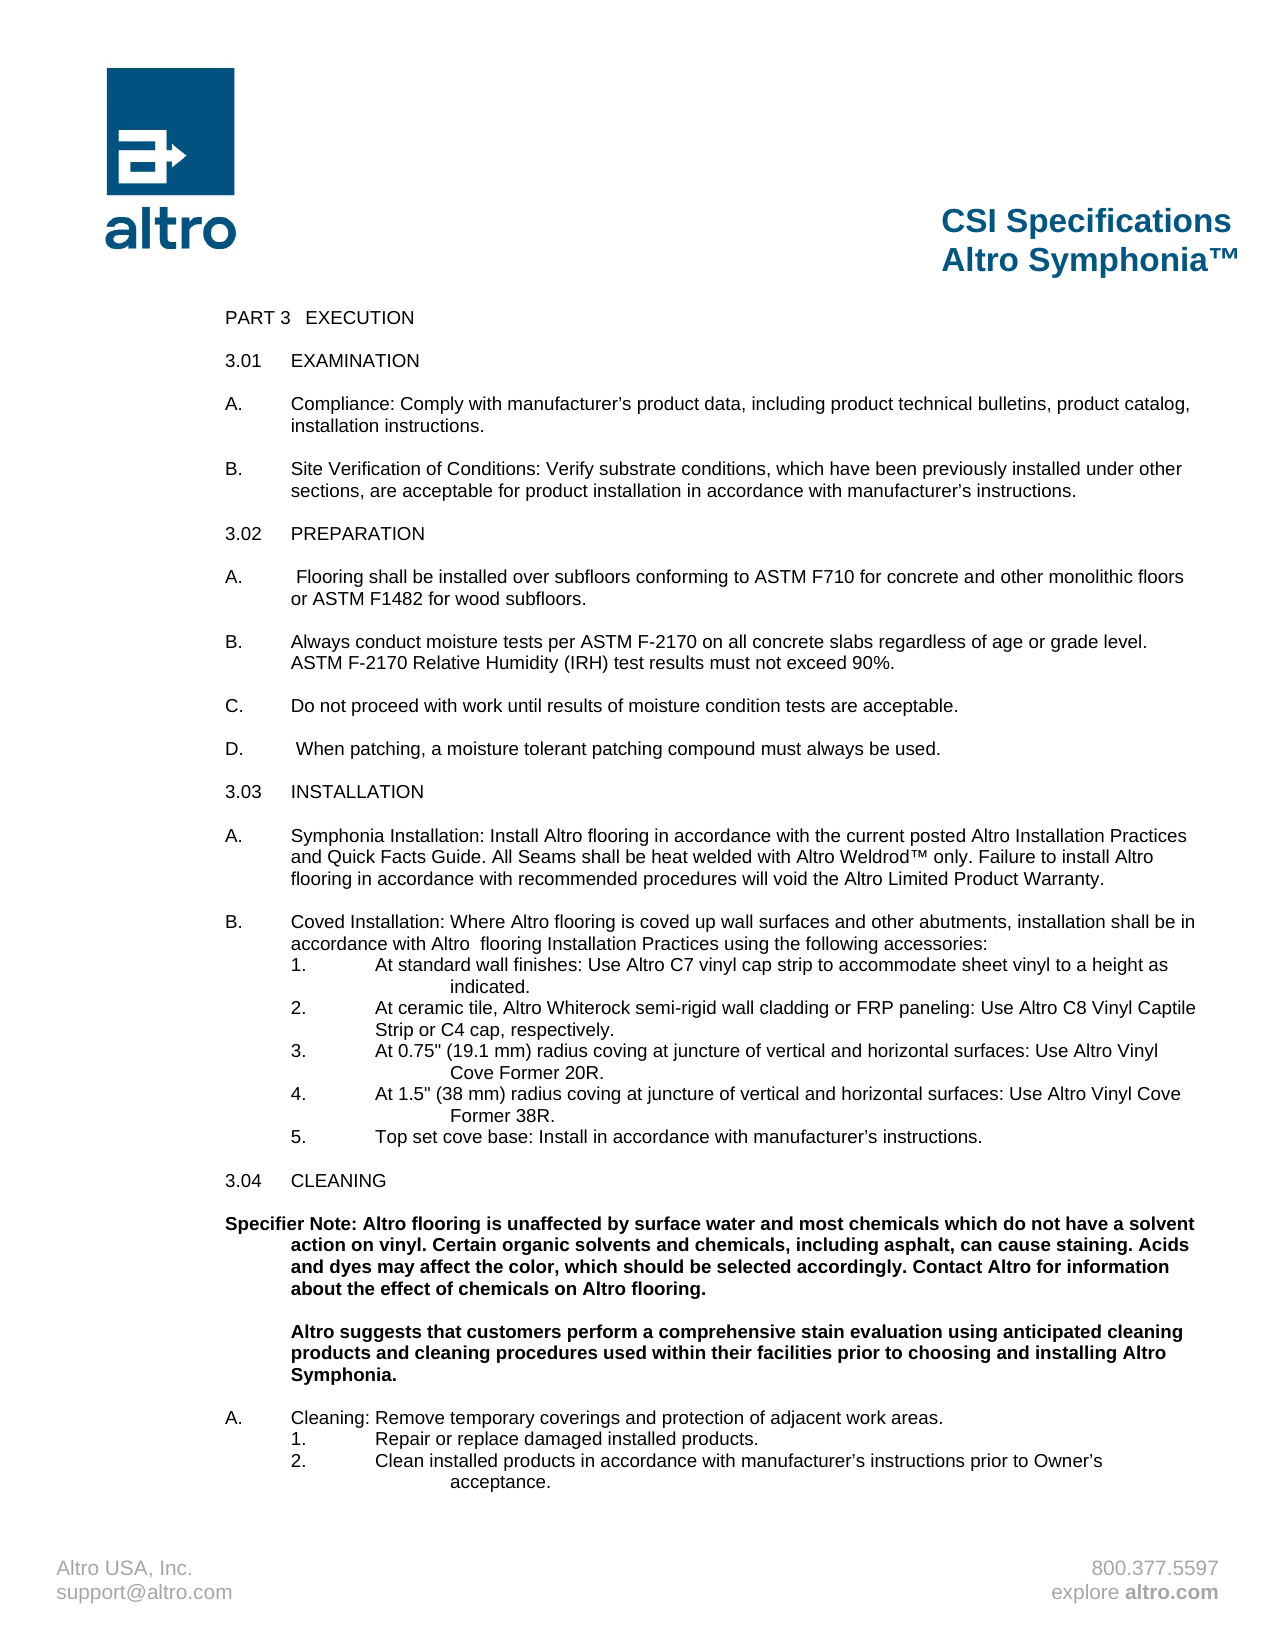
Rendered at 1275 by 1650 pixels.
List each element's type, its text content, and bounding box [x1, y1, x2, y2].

text A. Flooring shall be installed over subfloors conforming to ASTM F710 for concrete and other monolithic floors or ASTM F1482 for wood subfloors. [225, 566, 1200, 609]
text 3.04 CLEANING [225, 1169, 1200, 1191]
picture [76, 37, 265, 279]
text A. Compliance: Comply with manufacturer’s product data, including product technical bulletins, product catalog, installation instructions. [225, 393, 1200, 436]
text Altro suggests that customers perform a comprehensive stain evaluation using anticipated cleaning products and cleaning procedures used within their facilities prior to choosing and installing Altro Symphonia. [291, 1320, 1200, 1385]
text Specifier Note: Altro flooring is unaffected by surface water and most chemicals which do not have a solvent action on vinyl. Certain organic solvents and chemicals, including asphalt, can cause staining. Acids and dyes may affect the color, which should be selected accordingly. Contact Altro for information about the effect of chemicals on Altro flooring. [225, 1213, 1200, 1299]
text 2. At ceramic tile, Altro Whiterock semi-rigid wall cladding or FRP paneling: Use Altro C8 Vinyl Captile Strip or C4 cap, respectively. [225, 997, 1200, 1040]
text 5. Top set cove base: Install in accordance with manufacturer’s instructions. [225, 1126, 1200, 1148]
text A. Symphonia Installation: Install Altro flooring in accordance with the current posted Altro Installation Practices and Quick Facts Guide. All Seams shall be heat welded with Altro Weldrod™ only. Failure to install Altro flooring in accordance with recommended procedures will void the Altro Limited Product Warranty. [225, 824, 1200, 889]
text 2. Clean installed products in accordance with manufacturer’s instructions prior to Owner’s acceptance. [225, 1450, 1200, 1493]
text B. Site Verification of Conditions: Verify substrate conditions, which have been previously installed under other sections, are acceptable for product installation in accordance with manufacturer’s instructions. [225, 458, 1200, 501]
text 1. Repair or replace damaged installed products. [225, 1428, 1200, 1450]
text 3.02 PREPARATION [225, 523, 1200, 544]
text B. Always conduct moisture tests per ASTM F-2170 on all concrete slabs regardless of age or grade level. ASTM F-2170 Relative Humidity (IRH) test results must not exceed 90%. [225, 630, 1200, 673]
text PART 3 EXECUTION [225, 307, 1200, 328]
text 3. At 0.75" (19.1 mm) radius coving at juncture of vertical and horizontal surfaces: Use Altro Vinyl Cove Former 20R. [225, 1040, 1200, 1083]
text 1. At standard wall finishes: Use Altro C7 vinyl cap strip to accommodate sheet vinyl to a height as indicated. [225, 954, 1200, 997]
text 4. At 1.5" (38 mm) radius coving at juncture of vertical and horizontal surfaces: Use Altro Vinyl Cove Former 38R. [225, 1083, 1200, 1126]
text D. When patching, a moisture tolerant patching compound must always be used. [225, 738, 1200, 760]
text 3.03 INSTALLATION [225, 781, 1200, 803]
text B. Coved Installation: Where Altro flooring is coved up wall surfaces and other abutments, installation shall be in accordance with Altro flooring Installation Practices using the following accessories: [225, 911, 1200, 954]
text A. Cleaning: Remove temporary coverings and protection of adjacent work areas. [225, 1407, 1200, 1428]
text 3.01 EXAMINATION [225, 350, 1200, 372]
text C. Do not proceed with work until results of moisture condition tests are acceptable. [225, 695, 1200, 717]
